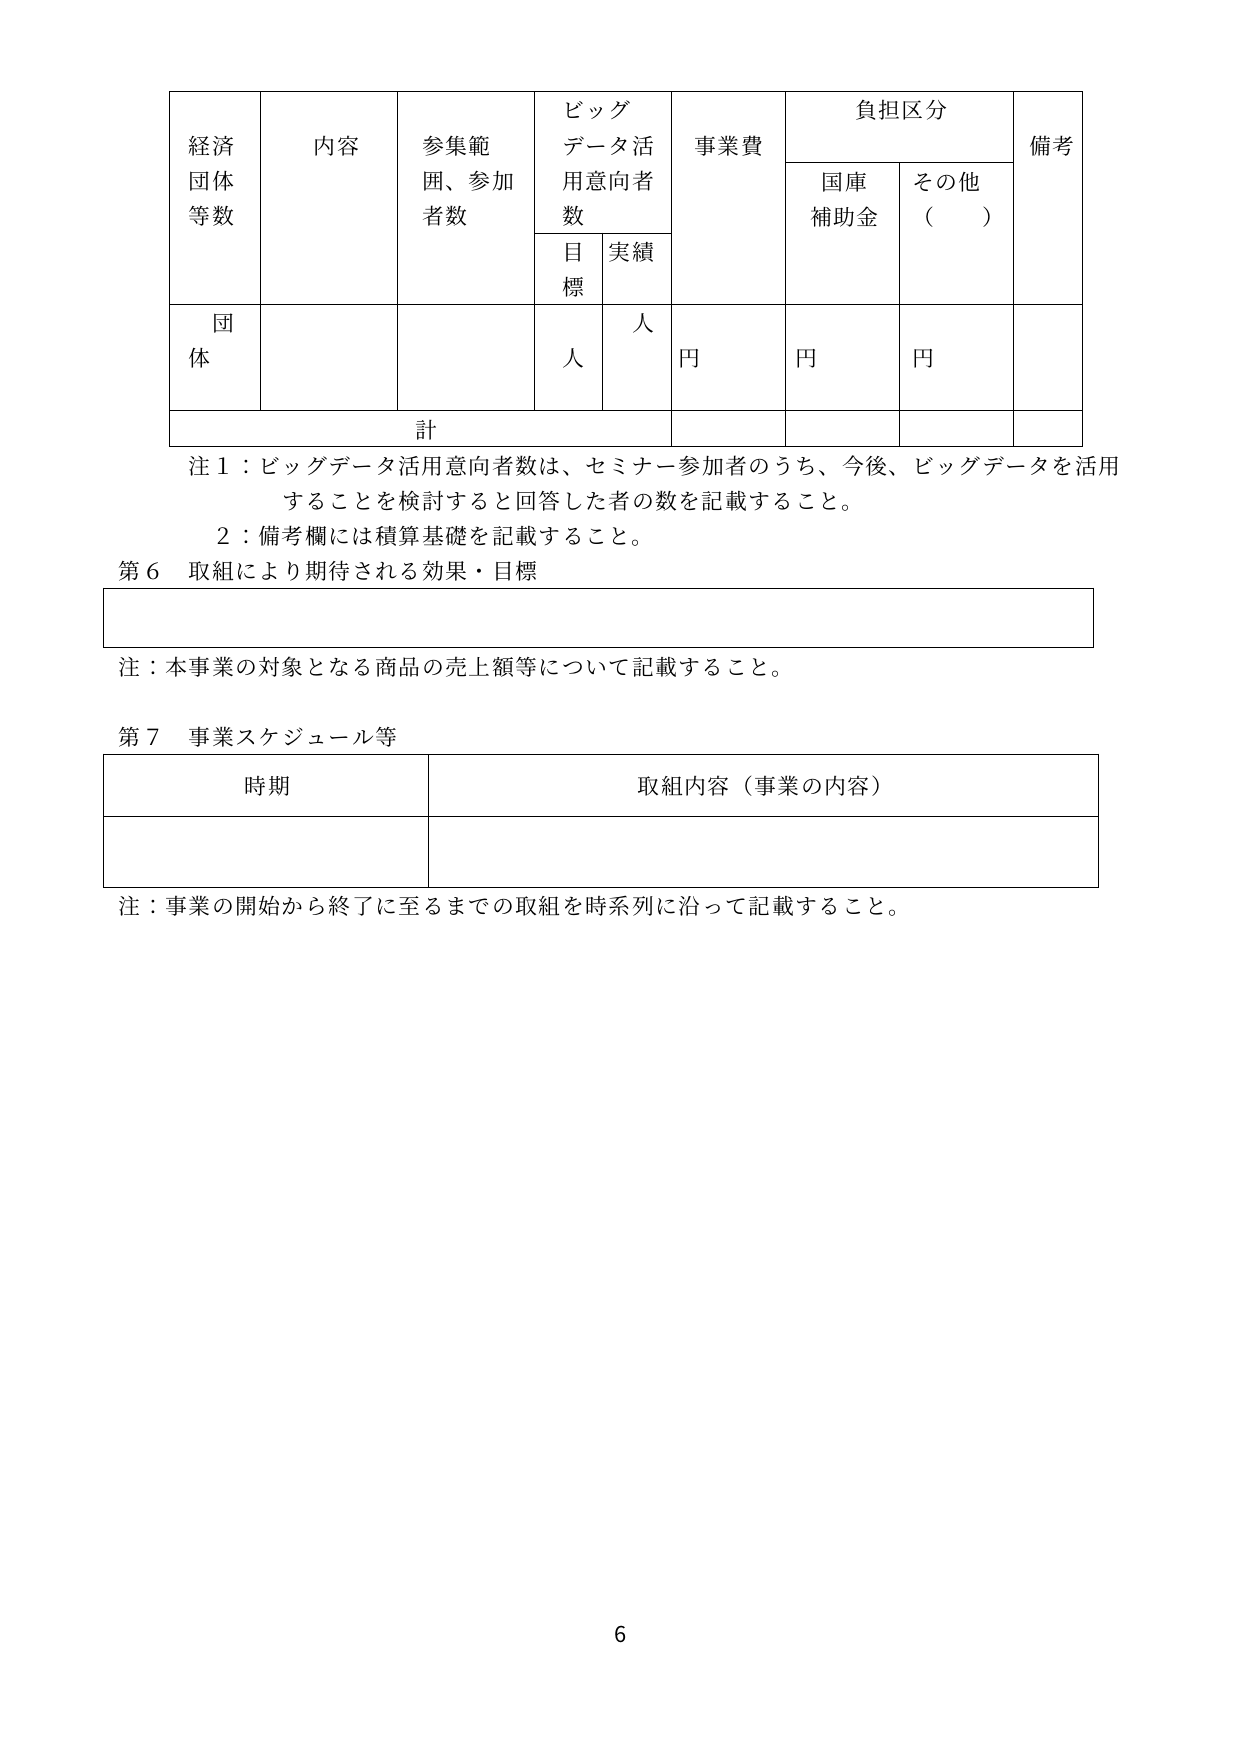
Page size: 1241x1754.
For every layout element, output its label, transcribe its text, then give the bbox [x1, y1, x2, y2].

table_cell [104, 817, 428, 887]
text ２：備考欄には積算基礎を記載すること。 [118, 517, 1122, 552]
table_header 事業費 [672, 92, 785, 304]
text 注：事業の開始から終了に至るまでの取組を時系列に沿って記載すること。 [118, 888, 1122, 923]
table_cell 目標 [535, 234, 602, 304]
table_cell 団体 [170, 305, 260, 410]
table_cell 人 [535, 305, 602, 410]
table_cell 実績 [603, 234, 671, 304]
text 注：本事業の対象となる商品の売上額等について記載すること。 [118, 648, 1122, 683]
table_cell 国庫 補助金 [786, 163, 899, 304]
text 第７ 事業スケジュール等 [118, 718, 1122, 753]
table_cell [672, 411, 785, 446]
table_header 内容 [261, 92, 397, 304]
table_cell 円 [672, 305, 785, 410]
text 第６ 取組により期待される効果・目標 [118, 552, 1122, 588]
table_cell [786, 411, 899, 446]
table_header ビッグデータ活用意向者数 [535, 92, 671, 232]
table_header [104, 589, 1093, 647]
table_header 備考 [1014, 92, 1082, 304]
table_cell [1014, 411, 1082, 446]
table_header 時期 [104, 755, 428, 816]
table_cell 円 [900, 305, 1013, 410]
table_cell [398, 305, 534, 410]
table_cell 計 [170, 411, 671, 446]
table_header 参集範囲、参加者数 [398, 92, 534, 304]
table_cell [429, 817, 1098, 887]
table_cell その他 （ ） [900, 163, 1013, 304]
table_cell [900, 411, 1013, 446]
table_header 取組内容（事業の内容） [429, 755, 1098, 816]
table_header 負担区分 [786, 92, 1013, 162]
text 注１：ビッグデータ活用意向者数は、セミナー参加者のうち、今後、ビッグデータを活用することを検討すると回答した者の数を記載すること。 [118, 447, 1122, 517]
table_header 経済団体等数 [170, 92, 260, 304]
table_cell 人 [603, 305, 671, 410]
table_cell [1014, 305, 1082, 410]
table_cell [261, 305, 397, 410]
table_cell 円 [786, 305, 899, 410]
